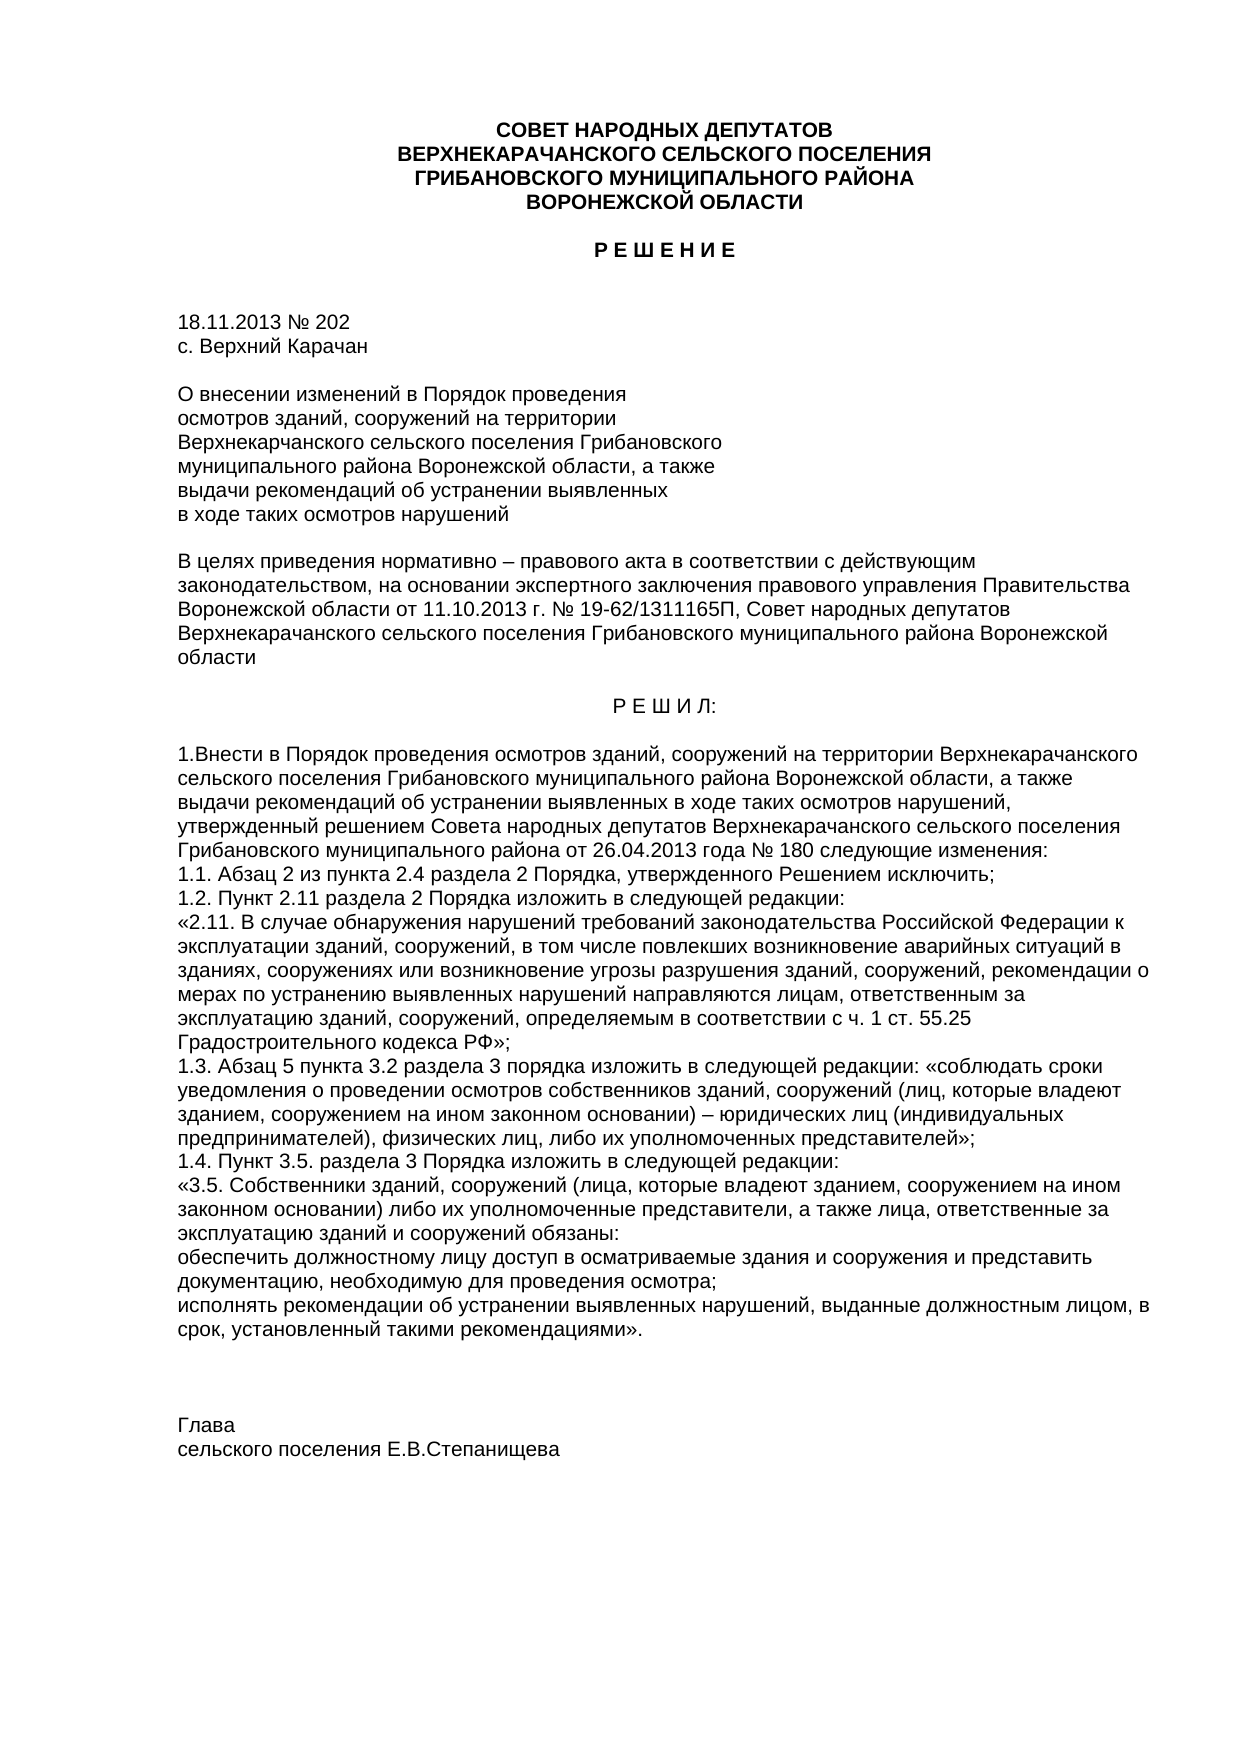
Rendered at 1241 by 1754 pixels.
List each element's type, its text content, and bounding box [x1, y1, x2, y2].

text ВОРОНЕЖСКОЙ ОБЛАСТИ [177, 190, 1152, 214]
text 1.Внести в Порядок проведения осмотров зданий, сооружений на территории Верхнекарачанского сельского поселения Грибановского муниципального района Воронежской области, а также выдачи рекомендаций об устранении выявленных в ходе таких осмотров нарушений, утвержденный решением Совета народных депутатов Верхнекарачанского сельского поселения Грибановского муниципального района от 26.04.2013 года № 180 следующие изменения: 1.1. Абзац 2 из пункта 2.4 раздела 2 Порядка, утвержденного Решением исключить; 1.2. Пункт 2.11 раздела 2 Порядка изложить в следующей редакции: «2.11. В случае обнаружения нарушений требований законодательства Российской Федерации к эксплуатации зданий, сооружений, в том числе повлекших возникновение аварийных ситуаций в зданиях, сооружениях или возникновение угрозы разрушения зданий, сооружений, рекомендации о мерах по устранению выявленных нарушений направляются лицам, ответственным за эксплуатацию зданий, сооружений, определяемым в соответствии с ч. 1 ст. 55.25 Градостроительного кодекса РФ»; 1.3. Абзац 5 пункта 3.2 раздела 3 порядка изложить в следующей редакции: «соблюдать сроки уведомления о проведении осмотров собственников зданий, сооружений (лиц, которые владеют зданием, сооружением на ином законном основании) – юридических лиц (индивидуальных предпринимателей), физических лиц, либо их уполномоченных представителей»; 1.4. Пункт 3.5. раздела 3 Порядка изложить в следующей редакции: «3.5. Собственники зданий, сооружений (лица, которые владеют зданием, сооружением на ином законном основании) либо их уполномоченные представители, а также лица, ответственные за эксплуатацию зданий и сооружений обязаны: обеспечить должностному лицу доступ в осматриваемые здания и сооружения и представить документацию, необходимую для проведения осмотра; исполнять рекомендации об устранении выявленных нарушений, выданные должностным лицом, в срок, установленный такими рекомендациями». Глава сельского поселения Е.В.Степанищева [177, 718, 1152, 1461]
text осмотров зданий, сооружений на территории [177, 406, 1152, 429]
text муниципального района Воронежской области, а также [177, 453, 1152, 477]
text СОВЕТ НАРОДНЫХ ДЕПУТАТОВ [177, 118, 1152, 142]
text выдачи рекомендаций об устранении выявленных [177, 477, 1152, 501]
text Верхнекарчанского сельского поселения Грибановского [177, 429, 1152, 453]
text в ходе таких осмотров нарушений В целях приведения нормативно – правового акта в соответствии с действующим законодательством, на основании экспертного заключения правового управления Правительства Воронежской области от 11.10.2013 г. № 19-62/1311165П, Совет народных депутатов Верхнекарачанского сельского поселения Грибановского муниципального района Воронежской области [177, 501, 1152, 669]
text Р Е Ш И Л: [177, 694, 1152, 718]
text Р Е Ш Е Н И Е [177, 238, 1152, 262]
text 18.11.2013 № 202 с. Верхний Карачан О внесении изменений в Порядок проведения [177, 262, 1152, 406]
text ГРИБАНОВСКОГО МУНИЦИПАЛЬНОГО РАЙОНА [177, 166, 1152, 190]
text ВЕРХНЕКАРАЧАНСКОГО СЕЛЬСКОГО ПОСЕЛЕНИЯ [177, 142, 1152, 166]
